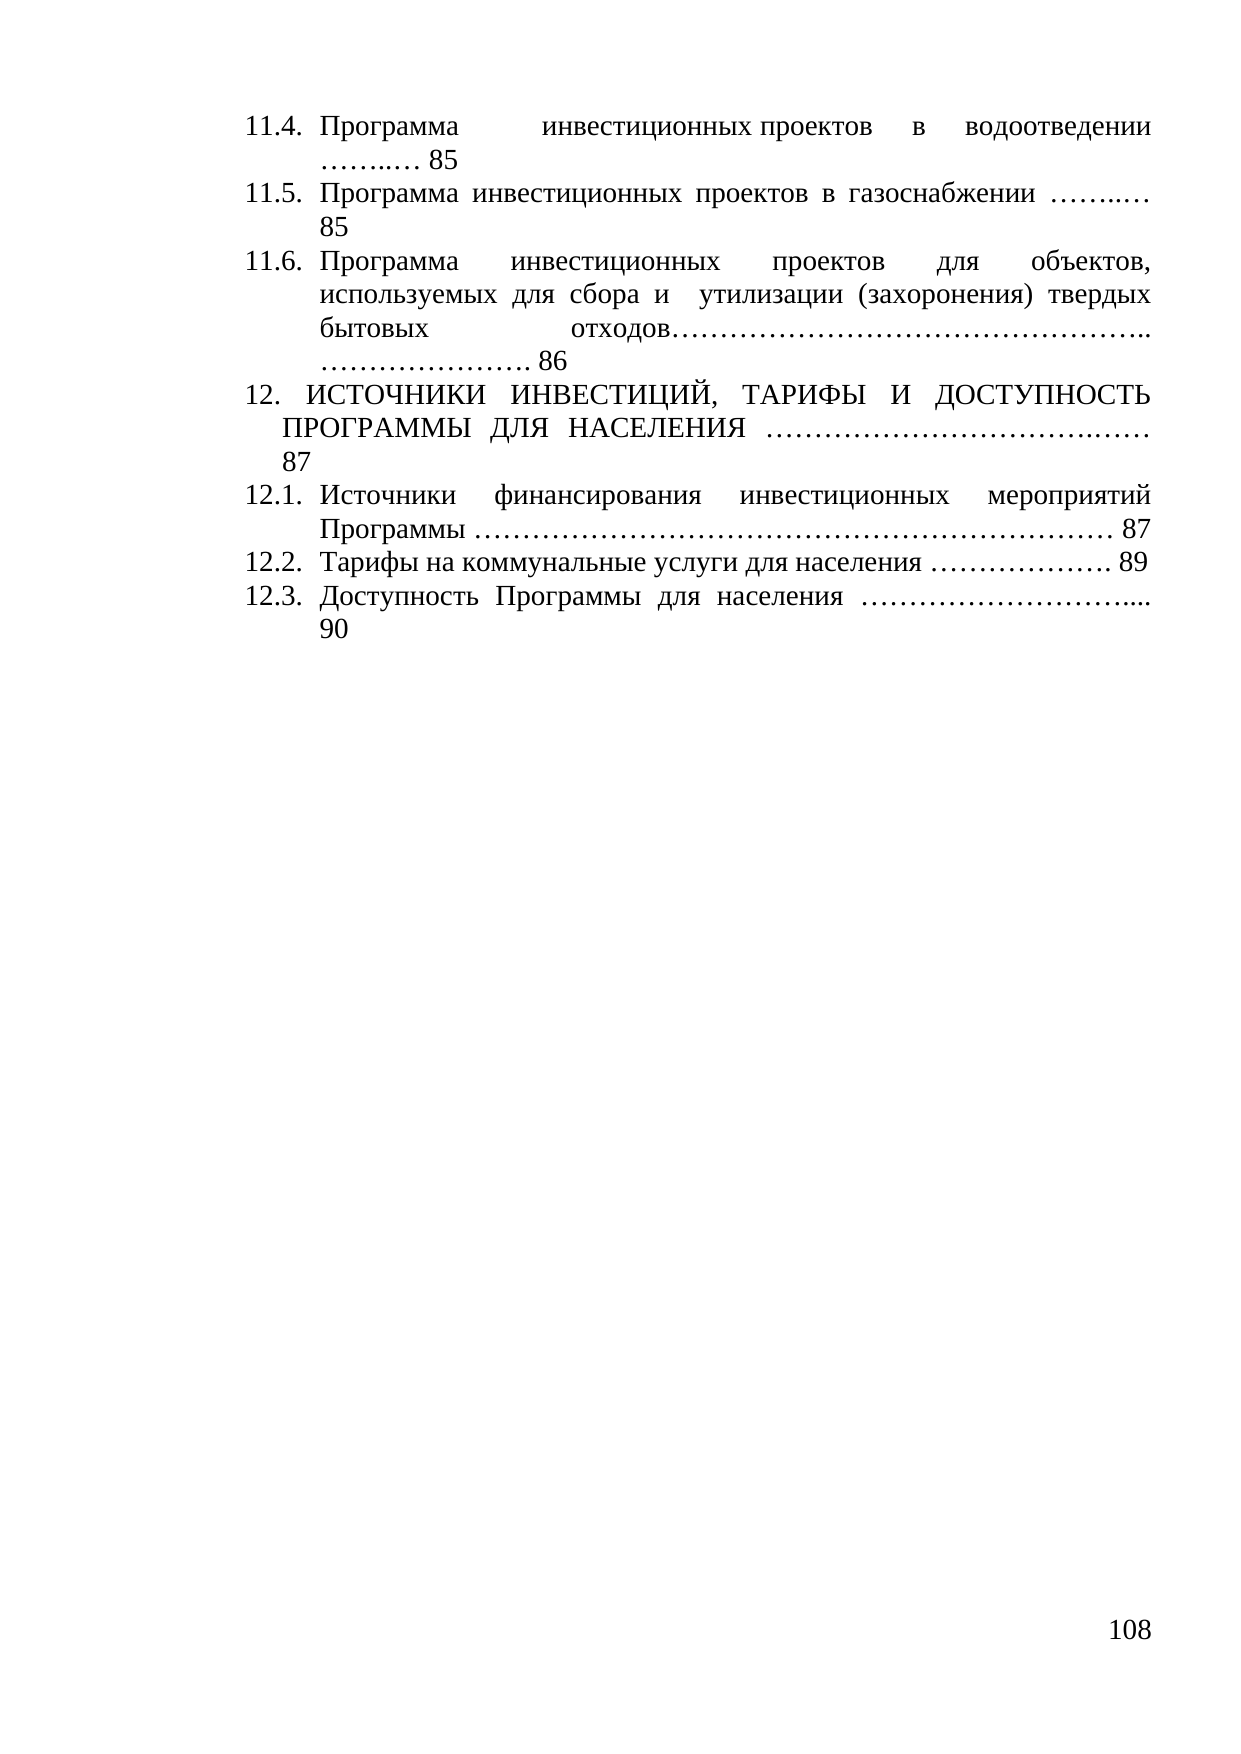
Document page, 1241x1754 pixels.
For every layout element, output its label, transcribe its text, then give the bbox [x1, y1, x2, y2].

list Тарифы на коммунальные услуги для населения ………………. 89 [244, 544, 1152, 578]
list Программа инвестиционных проектов в газоснабжении ……..… 85 [244, 176, 1152, 243]
list Доступность Программы для населения ……………………….... 90 [244, 578, 1152, 645]
list Программа инвестиционных проектов в водоотведении ……..… 85 [244, 108, 1152, 176]
list Источники финансирования инвестиционных мероприятий Программы ………………………………………………………… 87 [244, 477, 1152, 544]
list Программа инвестиционных проектов для объектов, используемых для сбора и утилизации (захоронения) твердых бытовых отходов…………………………………………..…………………. 86 [244, 243, 1152, 377]
list ИСТОЧНИКИ ИНВЕСТИЦИЙ, ТАРИФЫ И ДОСТУПНОСТЬ ПРОГРАММЫ ДЛЯ НАСЕЛЕНИЯ …………………………….…… 87 [244, 377, 1152, 477]
